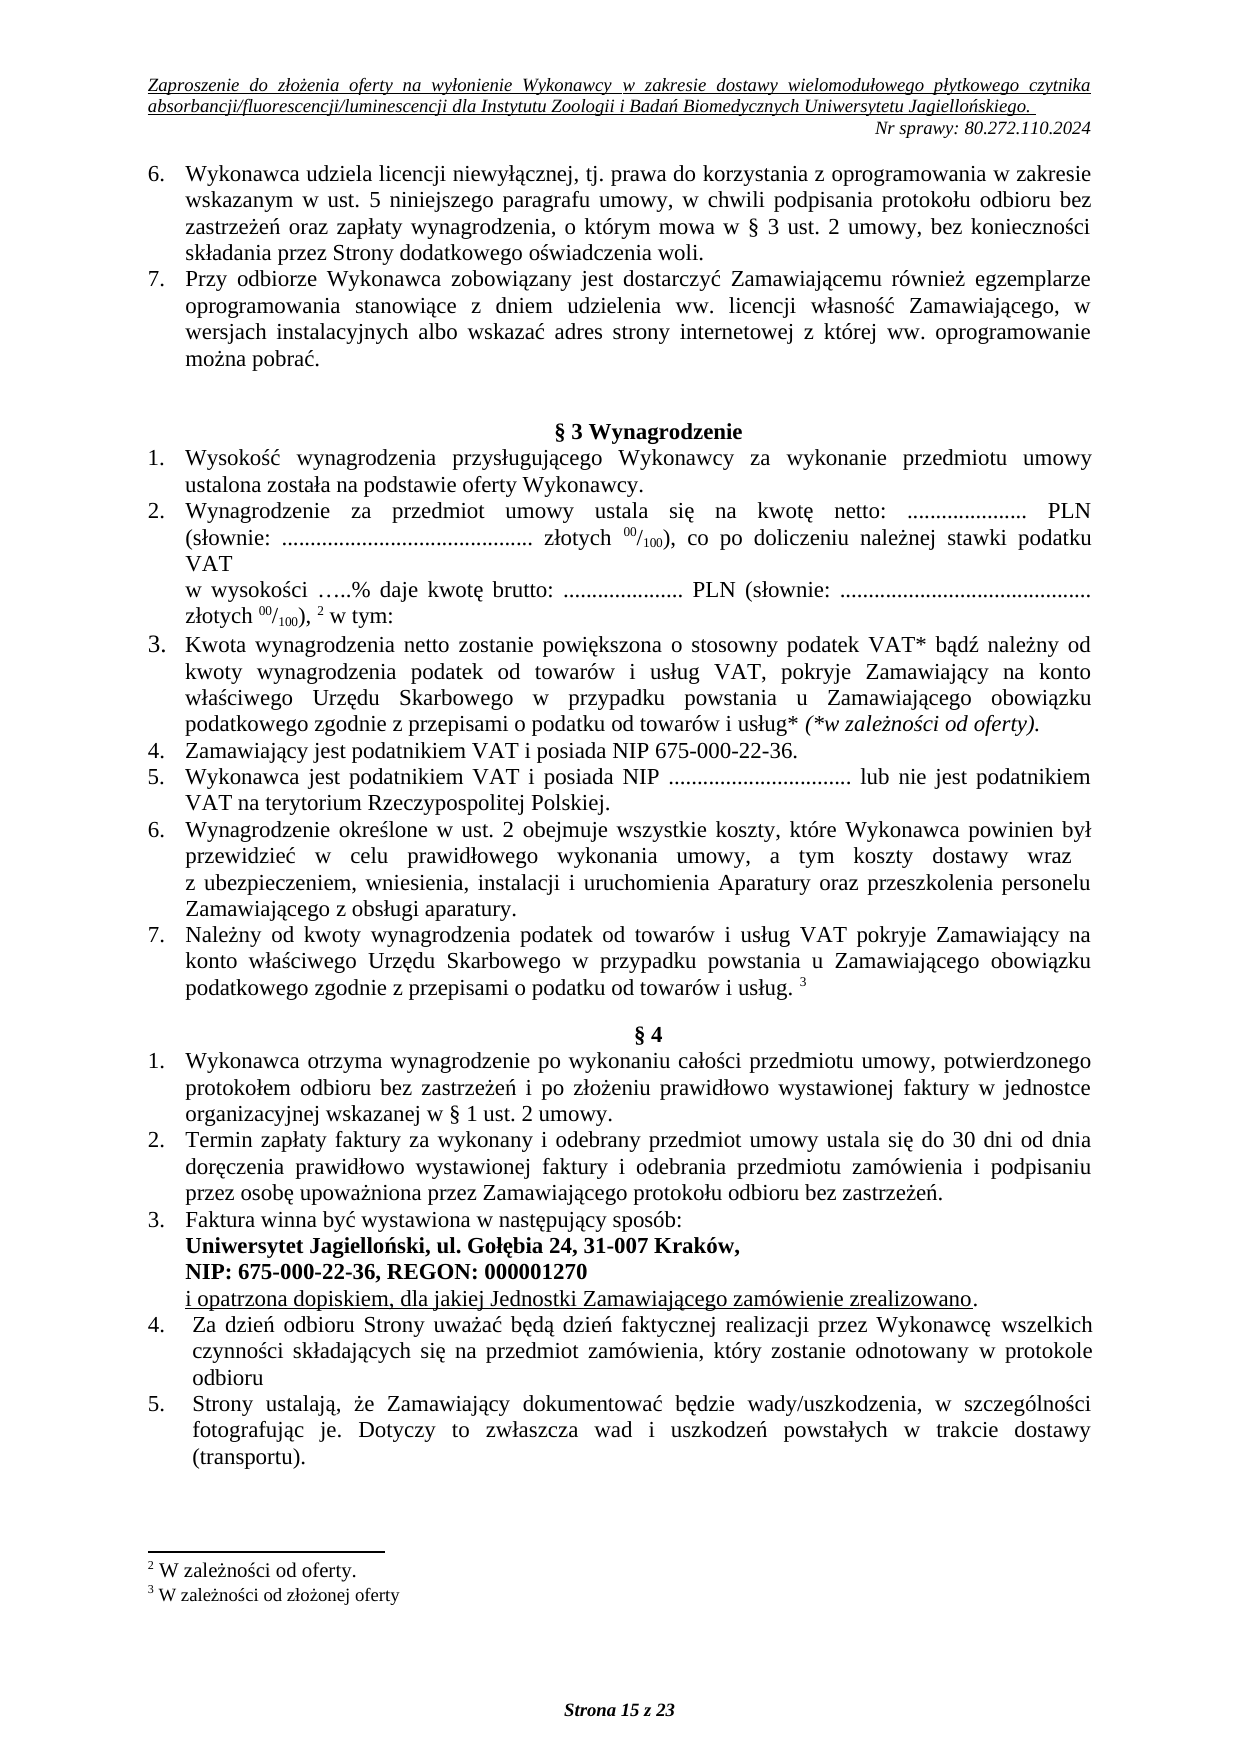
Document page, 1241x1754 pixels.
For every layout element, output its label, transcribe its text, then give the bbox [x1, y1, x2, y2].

text § 3 Wynagrodzenie [204, 418, 1093, 444]
text NIP: 675-000-22-36, REGON: 000001270 [185, 1258, 1093, 1285]
list Termin zapłaty faktury za wykonany i odebrany przedmiot umowy ustala się do 30 dni od dnia doręczenia prawidłowo wystawionej faktury i odebrania przedmiotu zamówienia i podpisaniu przez osobę upoważniona przez Zamawiającego protokołu odbioru bez zastrzeżeń. [148, 1127, 1093, 1206]
list Strony ustalają, że Zamawiający dokumentować będzie wady/uszkodzenia, w szczególności fotografując je. Dotyczy to zwłaszcza wad i uszkodzeń powstałych w trakcie dostawy (transportu). [148, 1390, 1093, 1469]
list Faktura winna być wystawiona w następujący sposób: [148, 1206, 1093, 1232]
list Wykonawca jest podatnikiem VAT i posiada NIP ................................ lub nie jest podatnikiem VAT na terytorium Rzeczypospolitej Polskiej. [147, 763, 1093, 816]
list Wynagrodzenie określone w ust. 2 obejmuje wszystkie koszty, które Wykonawca powinien był przewidzieć w celu prawidłowego wykonania umowy, a tym koszty dostawy wraz z ubezpieczeniem, wniesienia, instalacji i uruchomienia Aparatury oraz przeszkolenia personelu Zamawiającego z obsługi aparatury. [148, 816, 1093, 921]
list Wykonawca otrzyma wynagrodzenie po wykonaniu całości przedmiotu umowy, potwierdzonego protokołem odbioru bez zastrzeżeń i po złożeniu prawidłowo wystawionej faktury w jednostce organizacyjnej wskazanej w § 1 ust. 2 umowy. [148, 1047, 1093, 1127]
list Wykonawca udziela licencji niewyłącznej, tj. prawa do korzystania z oprogramowania w zakresie wskazanym w ust. 5 niniejszego paragrafu umowy, w chwili podpisania protokołu odbioru bez zastrzeżeń oraz zapłaty wynagrodzenia, o którym mowa w § 3 ust. 2 umowy, bez konieczności składania przez Strony dodatkowego oświadczenia woli. [148, 160, 1093, 266]
list Zamawiający jest podatnikiem VAT i posiada NIP 675-000-22-36. [148, 737, 1093, 763]
text § 4 [204, 1021, 1093, 1047]
list Przy odbiorze Wykonawca zobowiązany jest dostarczyć Zamawiającemu również egzemplarze oprogramowania stanowiące z dniem udzielenia ww. licencji własność Zamawiającego, w wersjach instalacyjnych albo wskazać adres strony internetowej z której ww. oprogramowanie można pobrać. [148, 266, 1093, 371]
text Uniwersytet Jagielloński, ul. Gołębia 24, 31-007 Kraków, [185, 1232, 1093, 1258]
list Należny od kwoty wynagrodzenia podatek od towarów i usług VAT pokryje Zamawiający na konto właściwego Urzędu Skarbowego w przypadku powstania u Zamawiającego obowiązku podatkowego zgodnie z przepisami o podatku od towarów i usług. [148, 921, 1093, 1000]
list Za dzień odbioru Strony uważać będą dzień faktycznej realizacji przez Wykonawcę wszelkich czynności składających się na przedmiot zamówienia, który zostanie odnotowany w protokole odbioru [148, 1311, 1093, 1390]
list Wysokość wynagrodzenia przysługującego Wykonawcy za wykonanie przedmiotu umowy ustalona została na podstawie oferty Wykonawcy. [147, 444, 1093, 497]
list Wynagrodzenie za przedmiot umowy ustala się na kwotę netto: ..................... PLN (słownie: ............................................ złotych 00/100), co po doliczeniu należnej stawki podatku VAT w wysokości …..% daje kwotę brutto: ..................... PLN (słownie: ............................................ złotych 00/100), w tym: [148, 497, 1093, 629]
list Kwota wynagrodzenia netto zostanie powiększona o stosowny podatek VAT* bądź należny od kwoty wynagrodzenia podatek od towarów i usług VAT, pokryje Zamawiający na konto właściwego Urzędu Skarbowego w przypadku powstania u Zamawiającego obowiązku podatkowego zgodnie z przepisami o podatku od towarów i usług* (*w zależności od oferty). [148, 629, 1093, 737]
text i opatrzona dopiskiem, dla jakiej Jednostki Zamawiającego zamówienie zrealizowano. [185, 1285, 1093, 1311]
